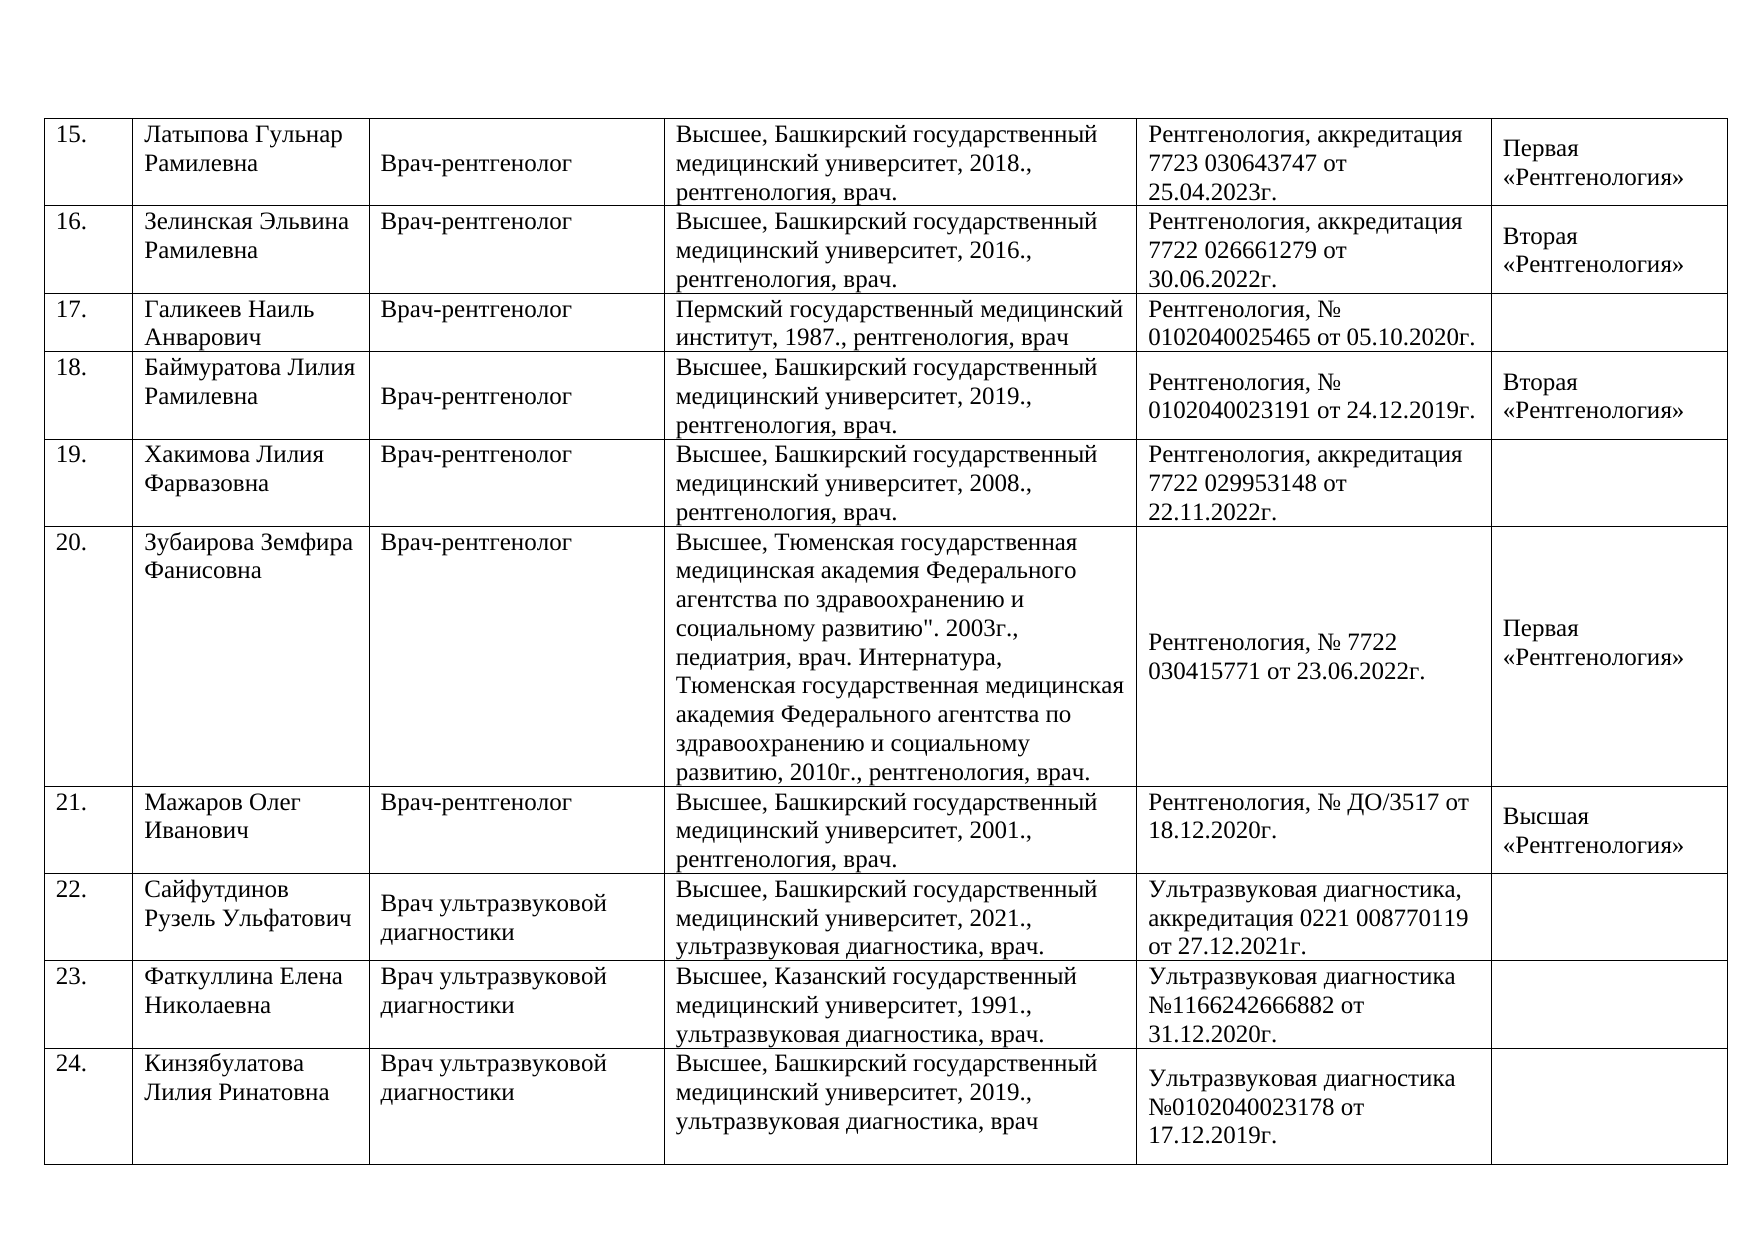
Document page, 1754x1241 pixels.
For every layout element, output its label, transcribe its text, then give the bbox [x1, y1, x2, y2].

table_cell Высшее, Казанский государственный медицинский университет, 1991., ультразвуковая диагностика, врач. [665, 961, 1136, 1047]
table_cell Рентгенология, № 7722 030415771 от 23.06.2022г. [1137, 527, 1491, 786]
table_cell Ультразвуковая диагностика, аккредитация 0221 008770119 от 27.12.2021г. [1137, 874, 1491, 960]
table_cell Первая «Рентгенология» [1492, 527, 1727, 786]
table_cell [370, 1049, 664, 1163]
table_cell Врач-рентгенолог [370, 787, 664, 873]
table_cell [1492, 874, 1727, 960]
table_cell Рентгенология, № 0102040023191 от 24.12.2019г. [1137, 352, 1491, 438]
table_cell Рентгенология, аккредитация 7722 029953148 от 22.11.2022г. [1137, 440, 1491, 526]
table_cell Врач-рентгенолог [370, 206, 664, 293]
table_cell Высшее, Башкирский государственный медицинский университет, 2021., ультразвуковая диагностика, врач. [665, 874, 1136, 960]
table_cell Рентгенология, аккредитация 7722 026661279 от 30.06.2022г. [1137, 206, 1491, 293]
table_cell [45, 206, 132, 293]
table_cell Врач-рентгенолог [370, 527, 664, 786]
table_cell Врач-рентгенолог [370, 119, 664, 205]
table_cell Первая «Рентгенология» [1492, 119, 1727, 205]
table_cell [1492, 440, 1727, 526]
table_cell Рентгенология, № ДО/3517 от 18.12.2020г. [1137, 787, 1491, 873]
table_cell Вторая «Рентгенология» [1492, 352, 1727, 438]
table_cell Хакимова Лилия Фарвазовна [133, 440, 369, 526]
table_cell [1492, 294, 1727, 351]
table_cell Высшее, Башкирский государственный медицинский университет, 2008., рентгенология, врач. [665, 440, 1136, 526]
table_cell Высшее, Башкирский государственный медицинский университет, 2018., рентгенология, врач. [665, 119, 1136, 205]
table_cell Зелинская Эльвина Рамилевна [133, 206, 369, 293]
table_cell Галикеев Наиль Анварович [133, 294, 369, 351]
table_cell Высшее, Башкирский государственный медицинский университет, 2019., рентгенология, врач. [665, 352, 1136, 438]
table_cell Высшее, Башкирский государственный медицинский университет, 2016., рентгенология, врач. [665, 206, 1136, 293]
table_cell Зубаирова Земфира Фанисовна [133, 527, 369, 786]
table_cell Врач-рентгенолог [370, 294, 664, 351]
table_cell Высшая «Рентгенология» [1492, 787, 1727, 873]
table_cell Мажаров Олег Иванович [133, 787, 369, 873]
table_cell Рентгенология, аккредитация 7723 030643747 от 25.04.2023г. [1137, 119, 1491, 205]
table_cell Врач-рентгенолог [370, 440, 664, 526]
table_cell [45, 352, 132, 438]
table_cell Высшее, Башкирский государственный медицинский университет, 2019., ультразвуковая диагностика, врач [665, 1049, 1136, 1163]
table_cell Фаткуллина Елена Николаевна [133, 961, 369, 1047]
table_cell Ультразвуковая диагностика №0102040023178 от 17.12.2019г. [1137, 1049, 1491, 1163]
table_cell [1492, 961, 1727, 1047]
table_cell Баймуратова Лилия Рамилевна [133, 352, 369, 438]
table_cell Врач ультразвуковой диагностики [370, 961, 664, 1047]
table_cell Врач-рентгенолог [370, 352, 664, 438]
table_cell [45, 527, 132, 786]
table_cell [45, 787, 132, 873]
table_cell Кинзябулатова Лилия Ринатовна [133, 1049, 369, 1163]
table_cell Высшее, Башкирский государственный медицинский университет, 2001., рентгенология, врач. [665, 787, 1136, 873]
table_cell Латыпова Гульнар Рамилевна [133, 119, 369, 205]
table_cell Рентгенология, № 0102040025465 от 05.10.2020г. [1137, 294, 1491, 351]
table_cell [1492, 1049, 1727, 1163]
table_cell Пермский государственный медицинский институт, 1987., рентгенология, врач [665, 294, 1136, 351]
table_cell [45, 440, 132, 526]
table_cell [45, 874, 132, 960]
table_cell [45, 1049, 132, 1163]
table_cell [45, 119, 132, 205]
table_cell Высшее, Тюменская государственная медицинская академия Федерального агентства по здравоохранению и социальному развитию". 2003г., педиатрия, врач. Интернатура, Тюменская государственная медицинская академия Федерального агентства по здравоохранению и социальному развитию, 2010г., рентгенология, врач. [665, 527, 1136, 786]
table_cell Сайфутдинов Рузель Ульфатович [133, 874, 369, 960]
table_cell Ультразвуковая диагностика №1166242666882 от 31.12.2020г. [1137, 961, 1491, 1047]
table_cell [45, 294, 132, 351]
table_cell [45, 961, 132, 1047]
table_cell Врач ультразвуковой диагностики [370, 874, 664, 960]
table_cell Вторая «Рентгенология» [1492, 206, 1727, 293]
